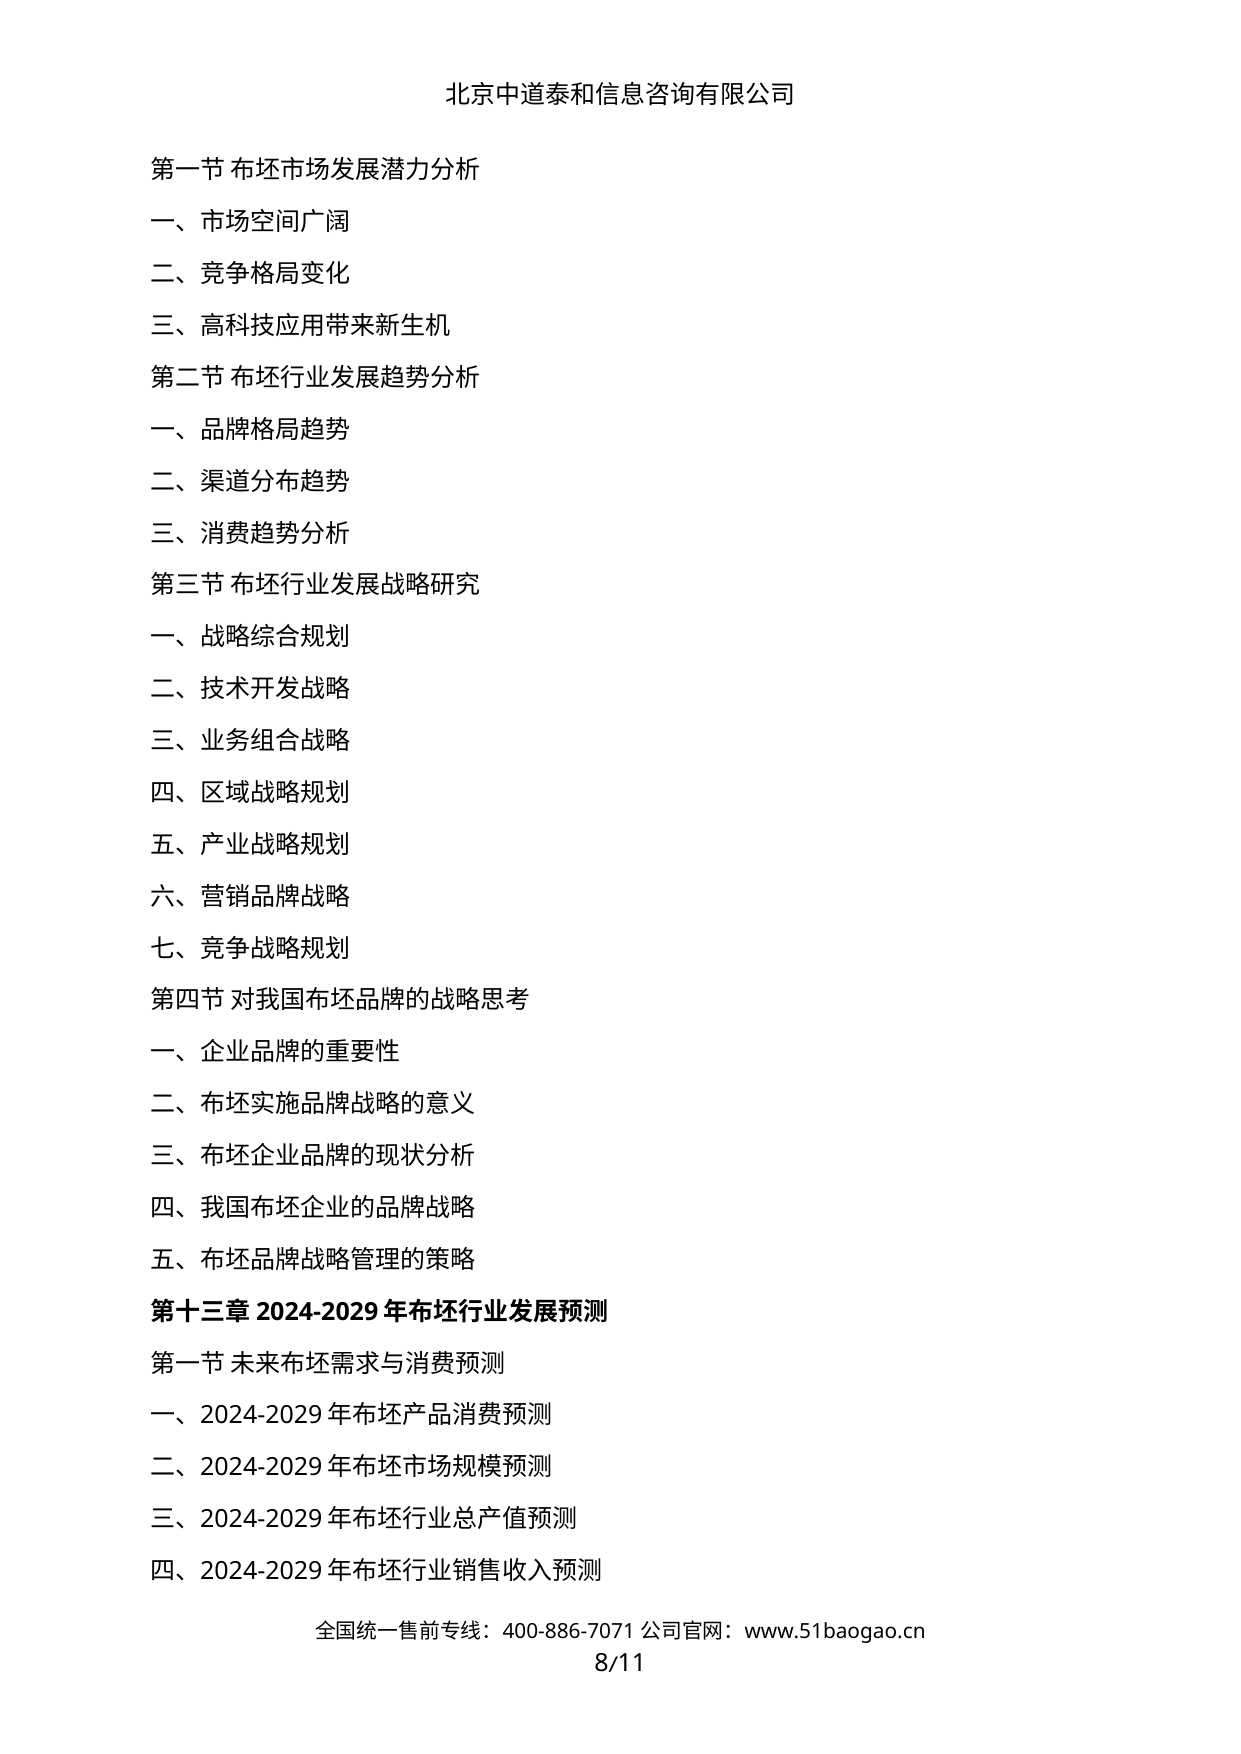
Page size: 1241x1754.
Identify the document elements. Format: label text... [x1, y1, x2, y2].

text 二、2024-2029年布坯市场规模预测 [150, 1447, 1090, 1483]
text 七、竞争战略规划 [150, 928, 1090, 964]
text 一、品牌格局趋势 [150, 409, 1090, 446]
text 六、营销品牌战略 [150, 876, 1090, 912]
text 四、区域战略规划 [150, 772, 1090, 809]
text 第四节 对我国布坯品牌的战略思考 [150, 980, 1090, 1016]
text 一、企业品牌的重要性 [150, 1032, 1090, 1068]
text 二、技术开发战略 [150, 669, 1090, 705]
text 第二节 布坯行业发展趋势分析 [150, 357, 1090, 394]
text 三、高科技应用带来新生机 [150, 306, 1090, 342]
text 第一节 未来布坯需求与消费预测 [150, 1343, 1090, 1379]
text 四、2024-2029年布坯行业销售收入预测 [150, 1551, 1090, 1587]
text 二、竞争格局变化 [150, 254, 1090, 290]
text 二、布坯实施品牌战略的意义 [150, 1084, 1090, 1120]
text 一、战略综合规划 [150, 617, 1090, 653]
text 四、我国布坯企业的品牌战略 [150, 1187, 1090, 1224]
text 五、产业战略规划 [150, 824, 1090, 861]
text 一、2024-2029年布坯产品消费预测 [150, 1395, 1090, 1431]
text 三、消费趋势分析 [150, 513, 1090, 549]
text 第一节 布坯市场发展潜力分析 [150, 150, 1090, 186]
text 一、市场空间广阔 [150, 202, 1090, 238]
text 第十三章 2024-2029年布坯行业发展预测 [150, 1291, 1090, 1327]
text 第三节 布坯行业发展战略研究 [150, 565, 1090, 601]
text 五、布坯品牌战略管理的策略 [150, 1239, 1090, 1276]
text 三、业务组合战略 [150, 721, 1090, 757]
text 二、渠道分布趋势 [150, 461, 1090, 497]
text 三、2024-2029年布坯行业总产值预测 [150, 1499, 1090, 1535]
text 三、布坯企业品牌的现状分析 [150, 1136, 1090, 1172]
